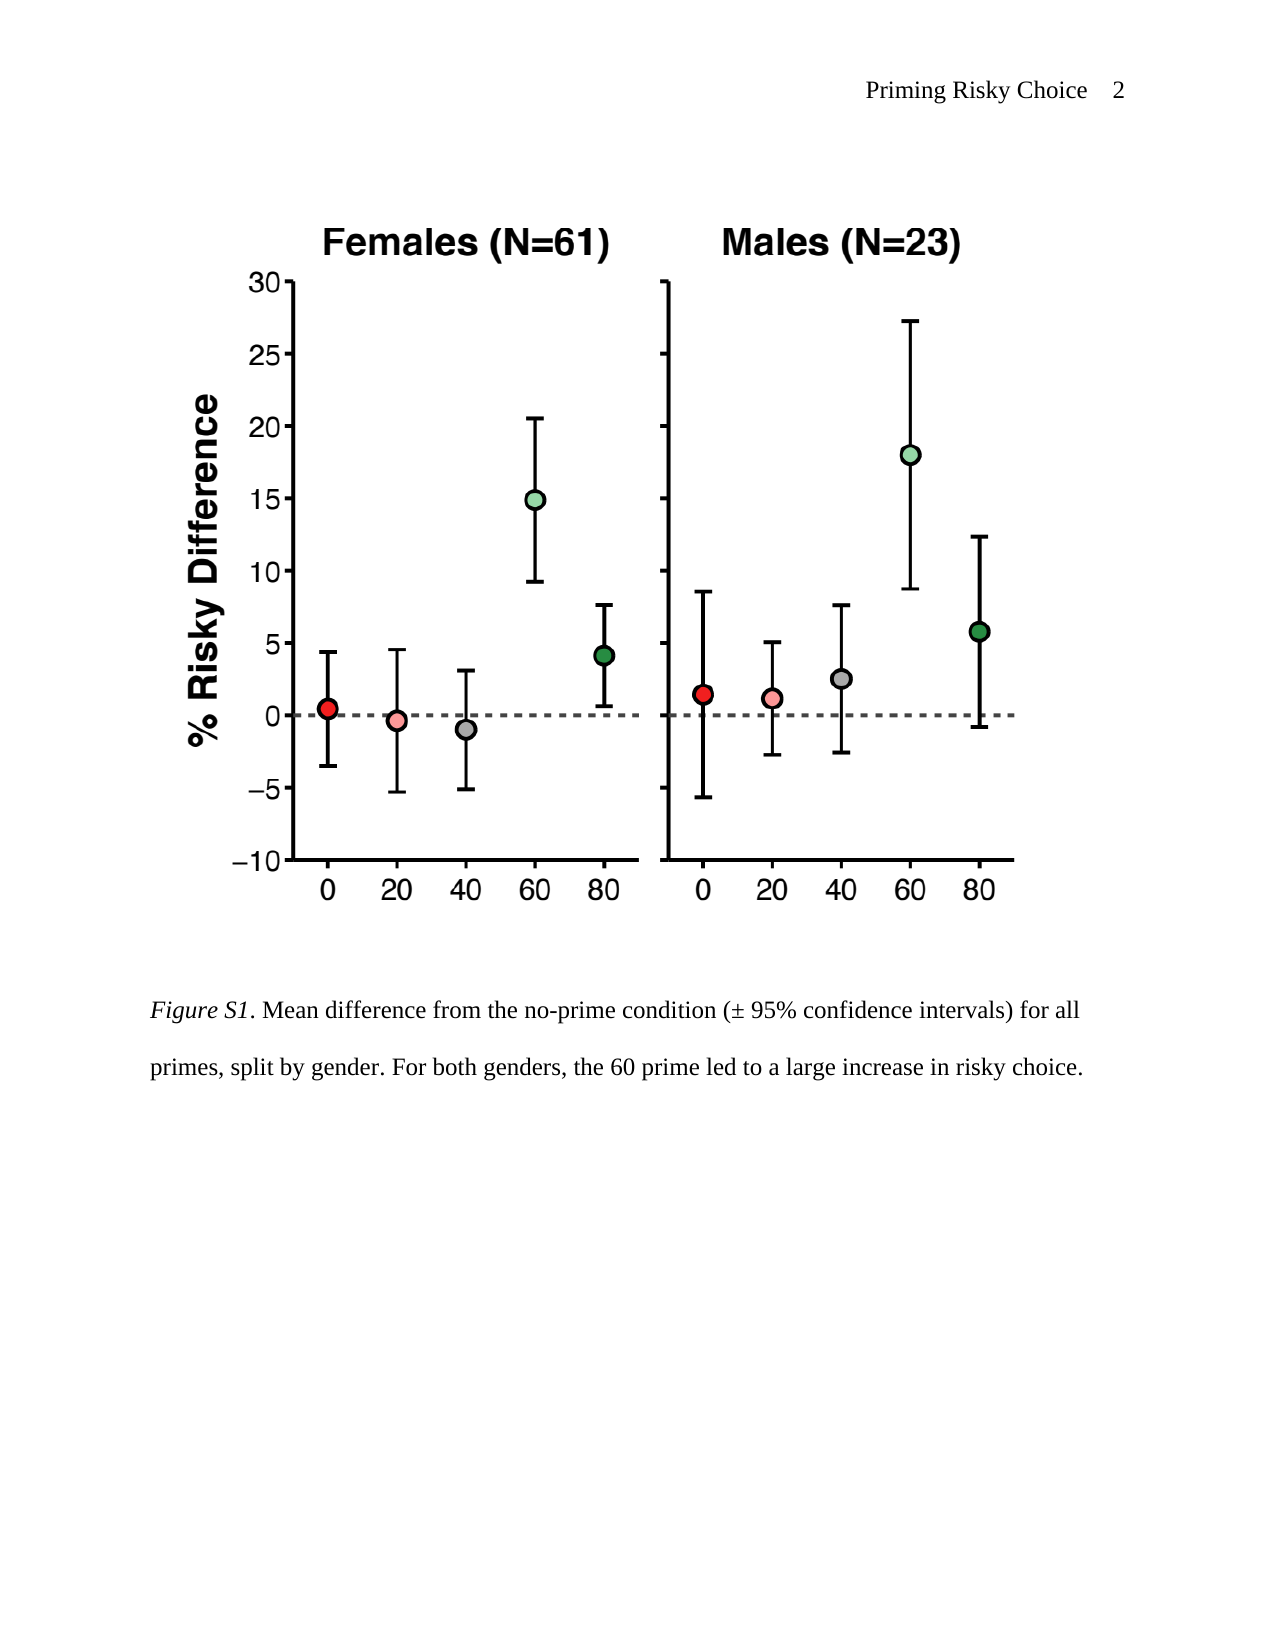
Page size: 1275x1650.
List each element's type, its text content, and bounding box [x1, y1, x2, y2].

text Figure S1. Mean difference from the no-prime condition (± 95% confidence intervals) for all primes, split by gender. For both genders, the 60 prime led to a large increase in risky choice. [150, 995, 1125, 1081]
